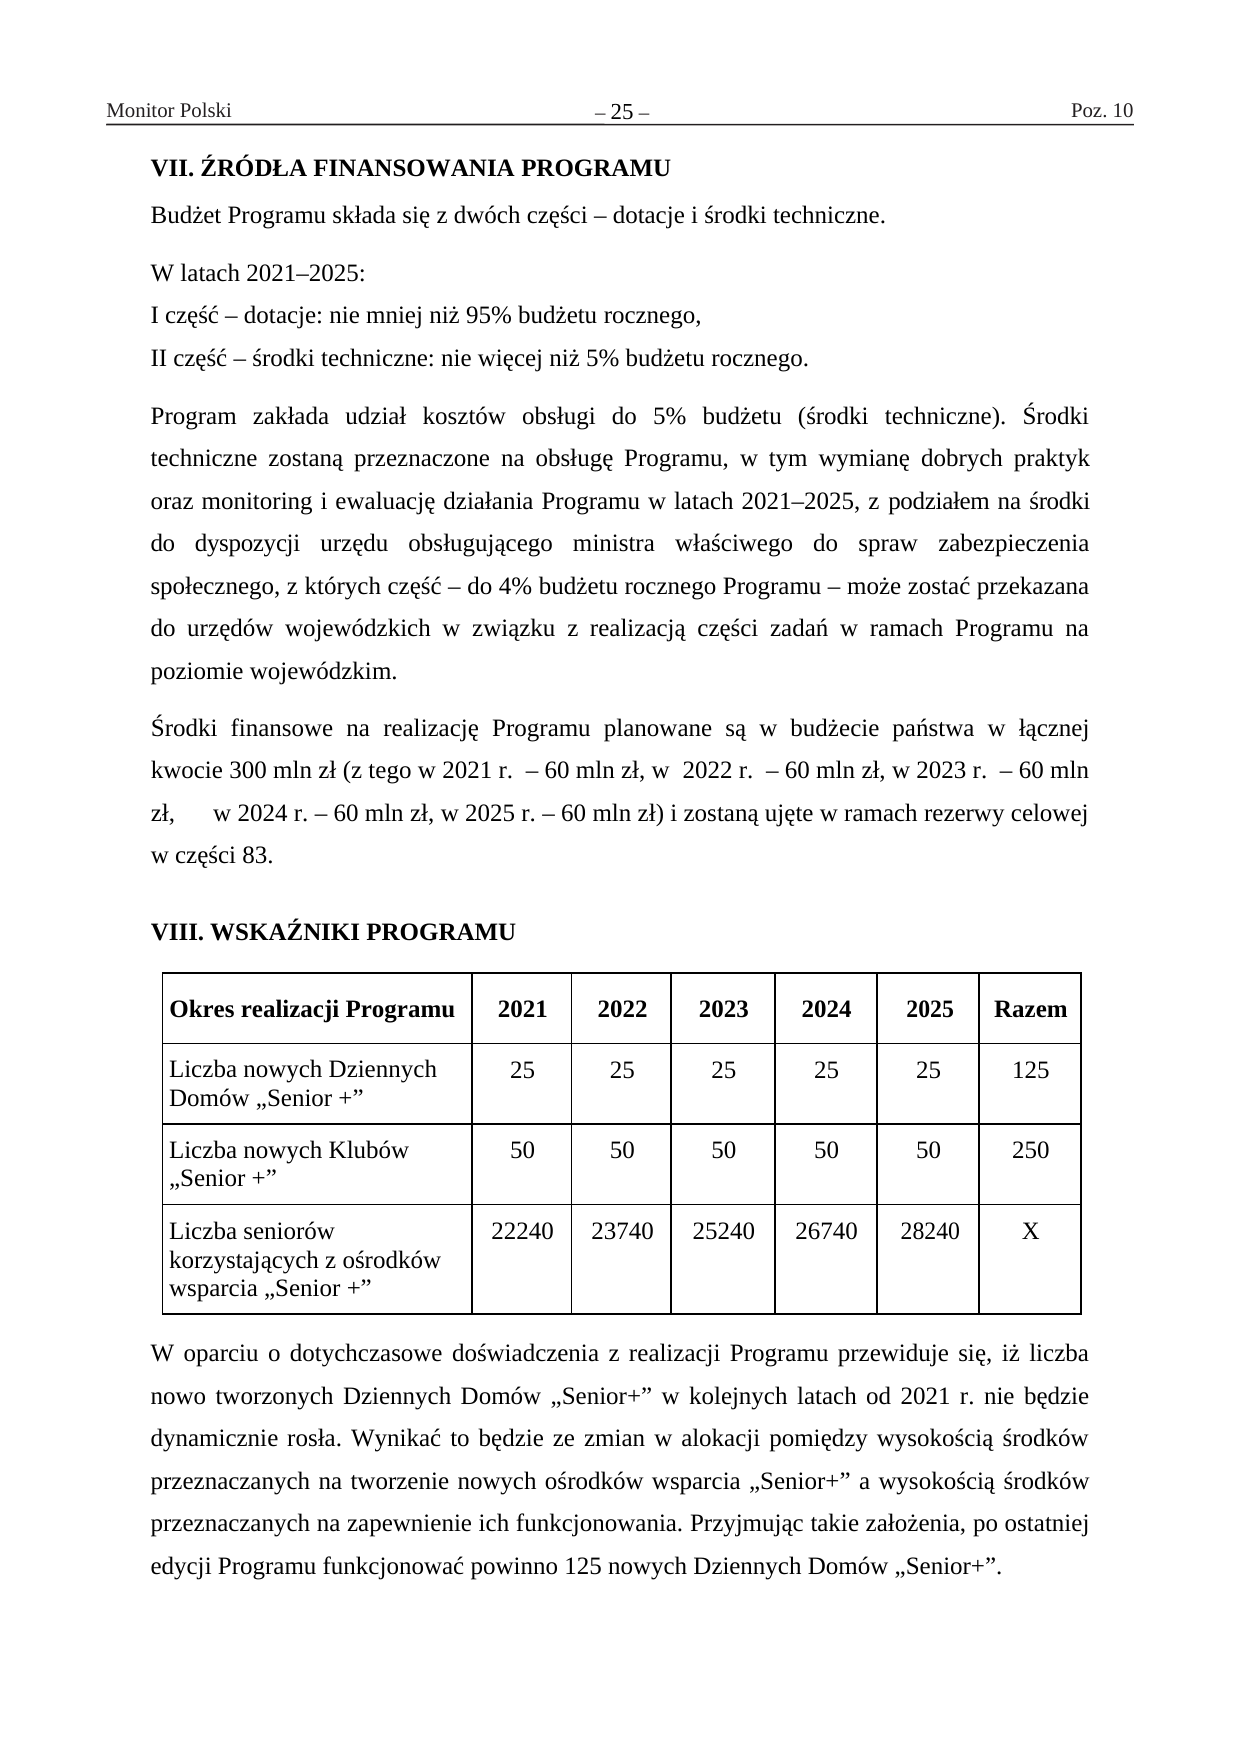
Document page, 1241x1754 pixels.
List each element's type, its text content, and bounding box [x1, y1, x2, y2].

table_cell Liczba nowych Klubów „Senior +” [163, 1125, 471, 1203]
table_cell 22240 [473, 1205, 571, 1313]
table_cell 50 [878, 1125, 978, 1203]
table_cell 50 [776, 1125, 876, 1203]
text Budżet Programu składa się z dwóch części – dotacje i środki techniczne. [150, 200, 1144, 229]
table_cell X [980, 1205, 1080, 1313]
table_header 2024 [776, 974, 876, 1043]
table_cell 25 [473, 1044, 571, 1123]
table_cell 250 [980, 1125, 1080, 1203]
table_cell 25240 [672, 1205, 774, 1313]
table_cell 25 [672, 1044, 774, 1123]
table_cell 50 [672, 1125, 774, 1203]
table_cell 25 [878, 1044, 978, 1123]
table_header Razem [980, 974, 1080, 1043]
table_header 2025 [878, 974, 978, 1043]
list część – dotacje: nie mniej niż 95% budżetu rocznego, [150, 301, 1144, 329]
subtitle ŹRÓDŁA FINANSOWANIA PROGRAMU [150, 153, 1144, 182]
table_header 2021 [473, 974, 571, 1043]
text W oparciu o dotychczasowe doświadczenia z realizacji Programu przewiduje się, iż liczba nowo tworzonych Dziennych Domów „Senior+” w kolejnych latach od 2021 r. nie będzie dynamicznie rosła. Wynikać to będzie ze zmian w alokacji pomiędzy wysokością środków przeznaczanych na tworzenie nowych ośrodków wsparcia „Senior+” a wysokością środków przeznaczanych na zapewnienie ich funkcjonowania. Przyjmując takie założenia, po ostatniej edycji Programu funkcjonować powinno 125 nowych Dziennych Domów „Senior+”. [150, 1338, 1090, 1580]
table_cell Liczba seniorów korzystających z ośrodków wsparcia „Senior +” [163, 1205, 471, 1313]
table_cell 50 [572, 1125, 670, 1203]
table_cell 26740 [776, 1205, 876, 1313]
table_cell 50 [473, 1125, 571, 1203]
table_header 2023 [672, 974, 774, 1043]
text W latach 2021–2025: [150, 258, 1144, 286]
subtitle WSKAŹNIKI PROGRAMU [151, 917, 1144, 945]
table_cell 25 [572, 1044, 670, 1123]
table_header Okres realizacji Programu [163, 974, 471, 1043]
table_cell Liczba nowych Dziennych Domów „Senior +” [163, 1044, 471, 1123]
table_cell 23740 [572, 1205, 670, 1313]
list część – środki techniczne: nie więcej niż 5% budżetu rocznego. [150, 343, 1144, 372]
table_header 2022 [572, 974, 670, 1043]
table_cell 25 [776, 1044, 876, 1123]
text Środki finansowe na realizację Programu planowane są w budżecie państwa w łącznej kwocie 300 mln zł (z tego w 2021 r. – 60 mln zł, w 2022 r. – 60 mln zł, w 2023 r. – 60 mln zł, w 2024 r. – 60 mln zł, w 2025 r. – 60 mln zł) i zostaną ujęte w ramach rezerwy celowej w części 83. [151, 713, 1090, 869]
table_cell 28240 [878, 1205, 978, 1313]
table_cell 125 [980, 1044, 1080, 1123]
text Program zakłada udział kosztów obsługi do 5% budżetu (środki techniczne). Środki techniczne zostaną przeznaczone na obsługę Programu, w tym wymianę dobrych praktyk oraz monitoring i ewaluację działania Programu w latach 2021–2025, z podziałem na środki do dyspozycji urzędu obsługującego ministra właściwego do spraw zabezpieczenia społecznego, z których część – do 4% budżetu rocznego Programu – może zostać przekazana do urzędów wojewódzkich w związku z realizacją części zadań w ramach Programu na poziomie wojewódzkim. [150, 401, 1090, 684]
